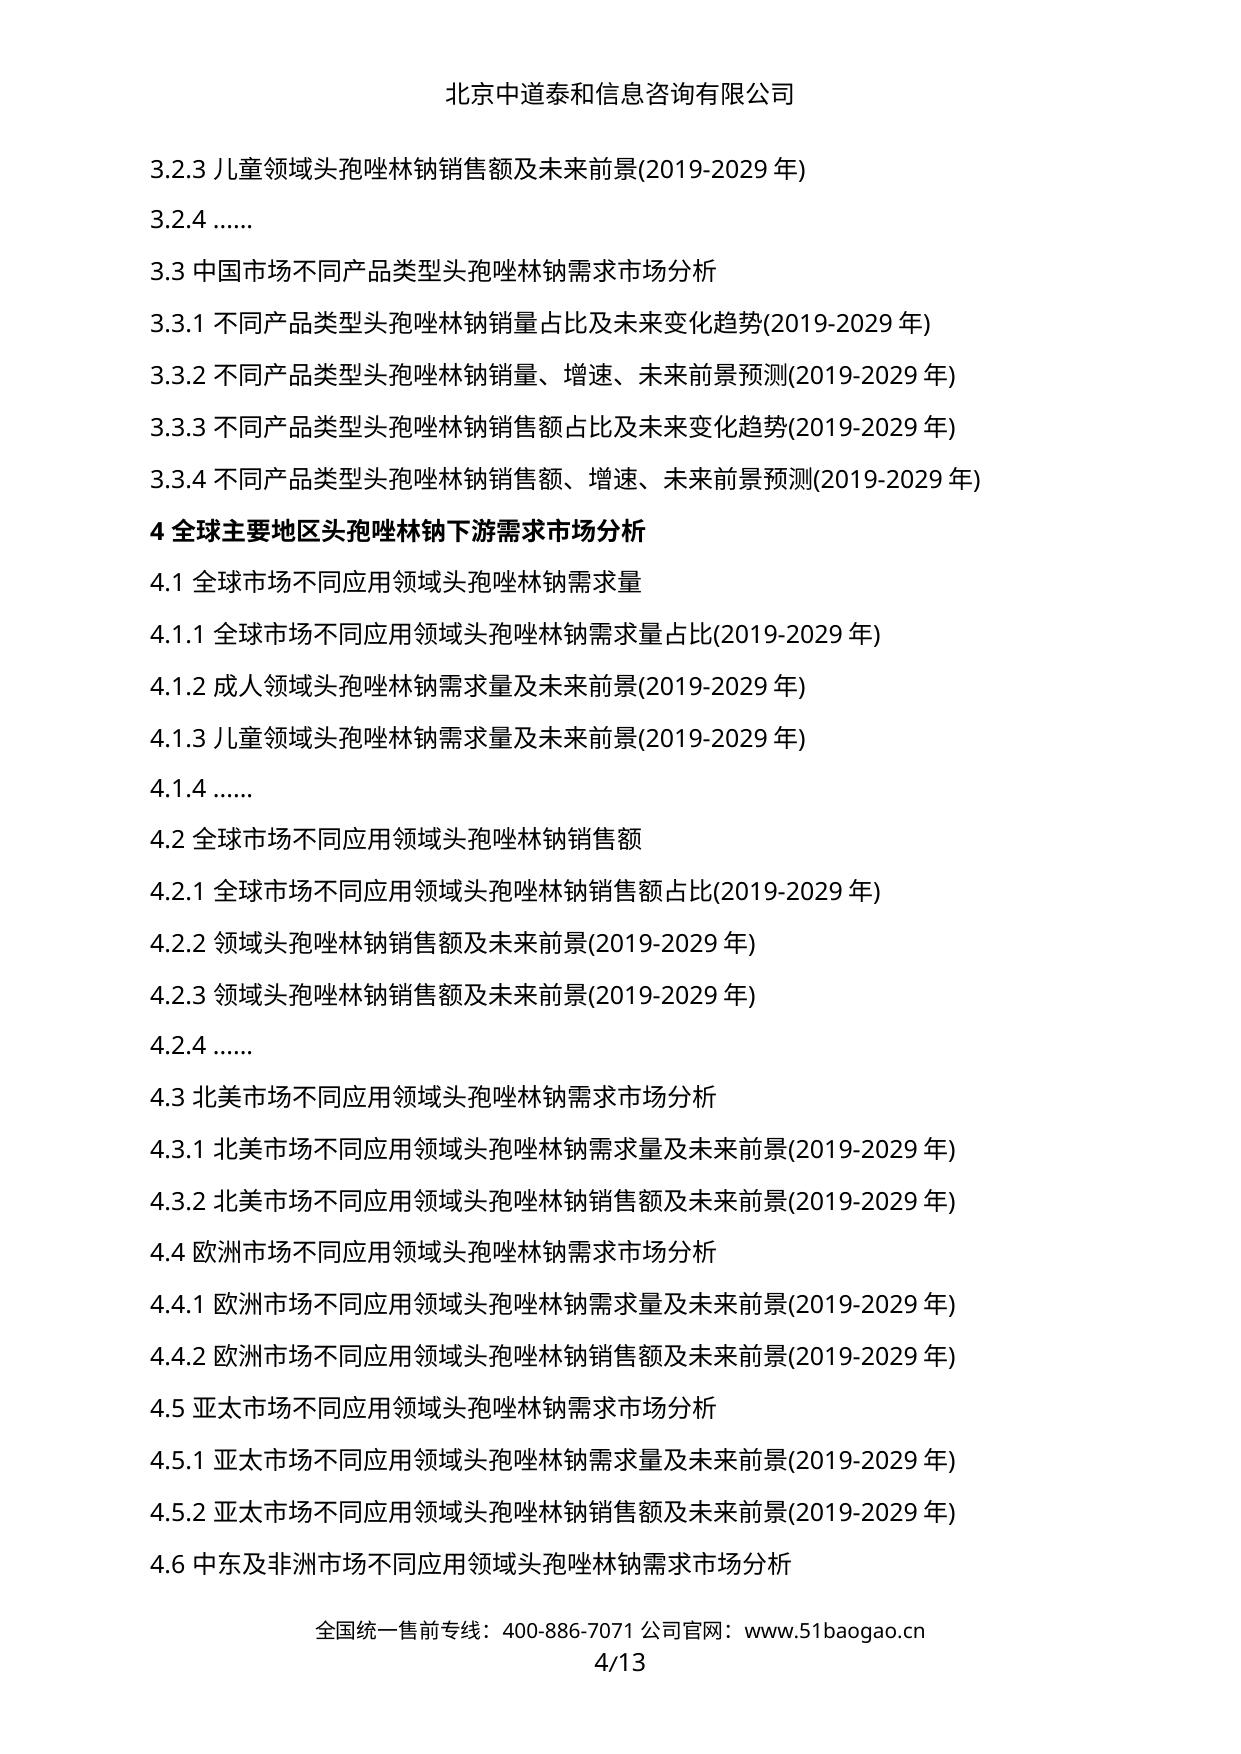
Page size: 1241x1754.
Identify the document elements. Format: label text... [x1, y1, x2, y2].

text 3.3.3 不同产品类型头孢唑林钠销售额占比及未来变化趋势(2019-2029年) [150, 407, 1090, 443]
text 4.2 全球市场不同应用领域头孢唑林钠销售额 [150, 820, 1090, 856]
text 4.4.1 欧洲市场不同应用领域头孢唑林钠需求量及未来前景(2019-2029年) [150, 1285, 1090, 1321]
text 4.3.1 北美市场不同应用领域头孢唑林钠需求量及未来前景(2019-2029年) [150, 1129, 1090, 1165]
text 4.1.4 ...... [150, 770, 1090, 804]
text 4.5.1 亚太市场不同应用领域头孢唑林钠需求量及未来前景(2019-2029年) [150, 1440, 1090, 1477]
text 3.3.1 不同产品类型头孢唑林钠销量占比及未来变化趋势(2019-2029年) [150, 303, 1090, 340]
text 4.2.2 领域头孢唑林钠销售额及未来前景(2019-2029年) [150, 924, 1090, 960]
text 4.3.2 北美市场不同应用领域头孢唑林钠销售额及未来前景(2019-2029年) [150, 1181, 1090, 1217]
text 3.3.2 不同产品类型头孢唑林钠销量、增速、未来前景预测(2019-2029年) [150, 355, 1090, 392]
text 4 全球主要地区头孢唑林钠下游需求市场分析 [150, 511, 1090, 547]
text 4.1 全球市场不同应用领域头孢唑林钠需求量 [150, 563, 1090, 599]
text 4.4 欧洲市场不同应用领域头孢唑林钠需求市场分析 [150, 1233, 1090, 1269]
text 4.2.3 领域头孢唑林钠销售额及未来前景(2019-2029年) [150, 976, 1090, 1012]
text 3.3 中国市场不同产品类型头孢唑林钠需求市场分析 [150, 252, 1090, 288]
text 4.6 中东及非洲市场不同应用领域头孢唑林钠需求市场分析 [150, 1544, 1090, 1580]
text 4.2.1 全球市场不同应用领域头孢唑林钠销售额占比(2019-2029年) [150, 872, 1090, 908]
text 3.2.3 儿童领域头孢唑林钠销售额及未来前景(2019-2029年) [150, 150, 1090, 186]
text 4.1.3 儿童领域头孢唑林钠需求量及未来前景(2019-2029年) [150, 718, 1090, 755]
text 4.1.2 成人领域头孢唑林钠需求量及未来前景(2019-2029年) [150, 667, 1090, 703]
text 3.2.4 ...... [150, 202, 1090, 236]
text 3.3.4 不同产品类型头孢唑林钠销售额、增速、未来前景预测(2019-2029年) [150, 459, 1090, 495]
text 4.1.1 全球市场不同应用领域头孢唑林钠需求量占比(2019-2029年) [150, 615, 1090, 651]
text 4.5.2 亚太市场不同应用领域头孢唑林钠销售额及未来前景(2019-2029年) [150, 1492, 1090, 1528]
text 4.3 北美市场不同应用领域头孢唑林钠需求市场分析 [150, 1077, 1090, 1113]
text 4.2.4 ...... [150, 1027, 1090, 1062]
text 4.4.2 欧洲市场不同应用领域头孢唑林钠销售额及未来前景(2019-2029年) [150, 1337, 1090, 1373]
text 4.5 亚太市场不同应用领域头孢唑林钠需求市场分析 [150, 1388, 1090, 1425]
